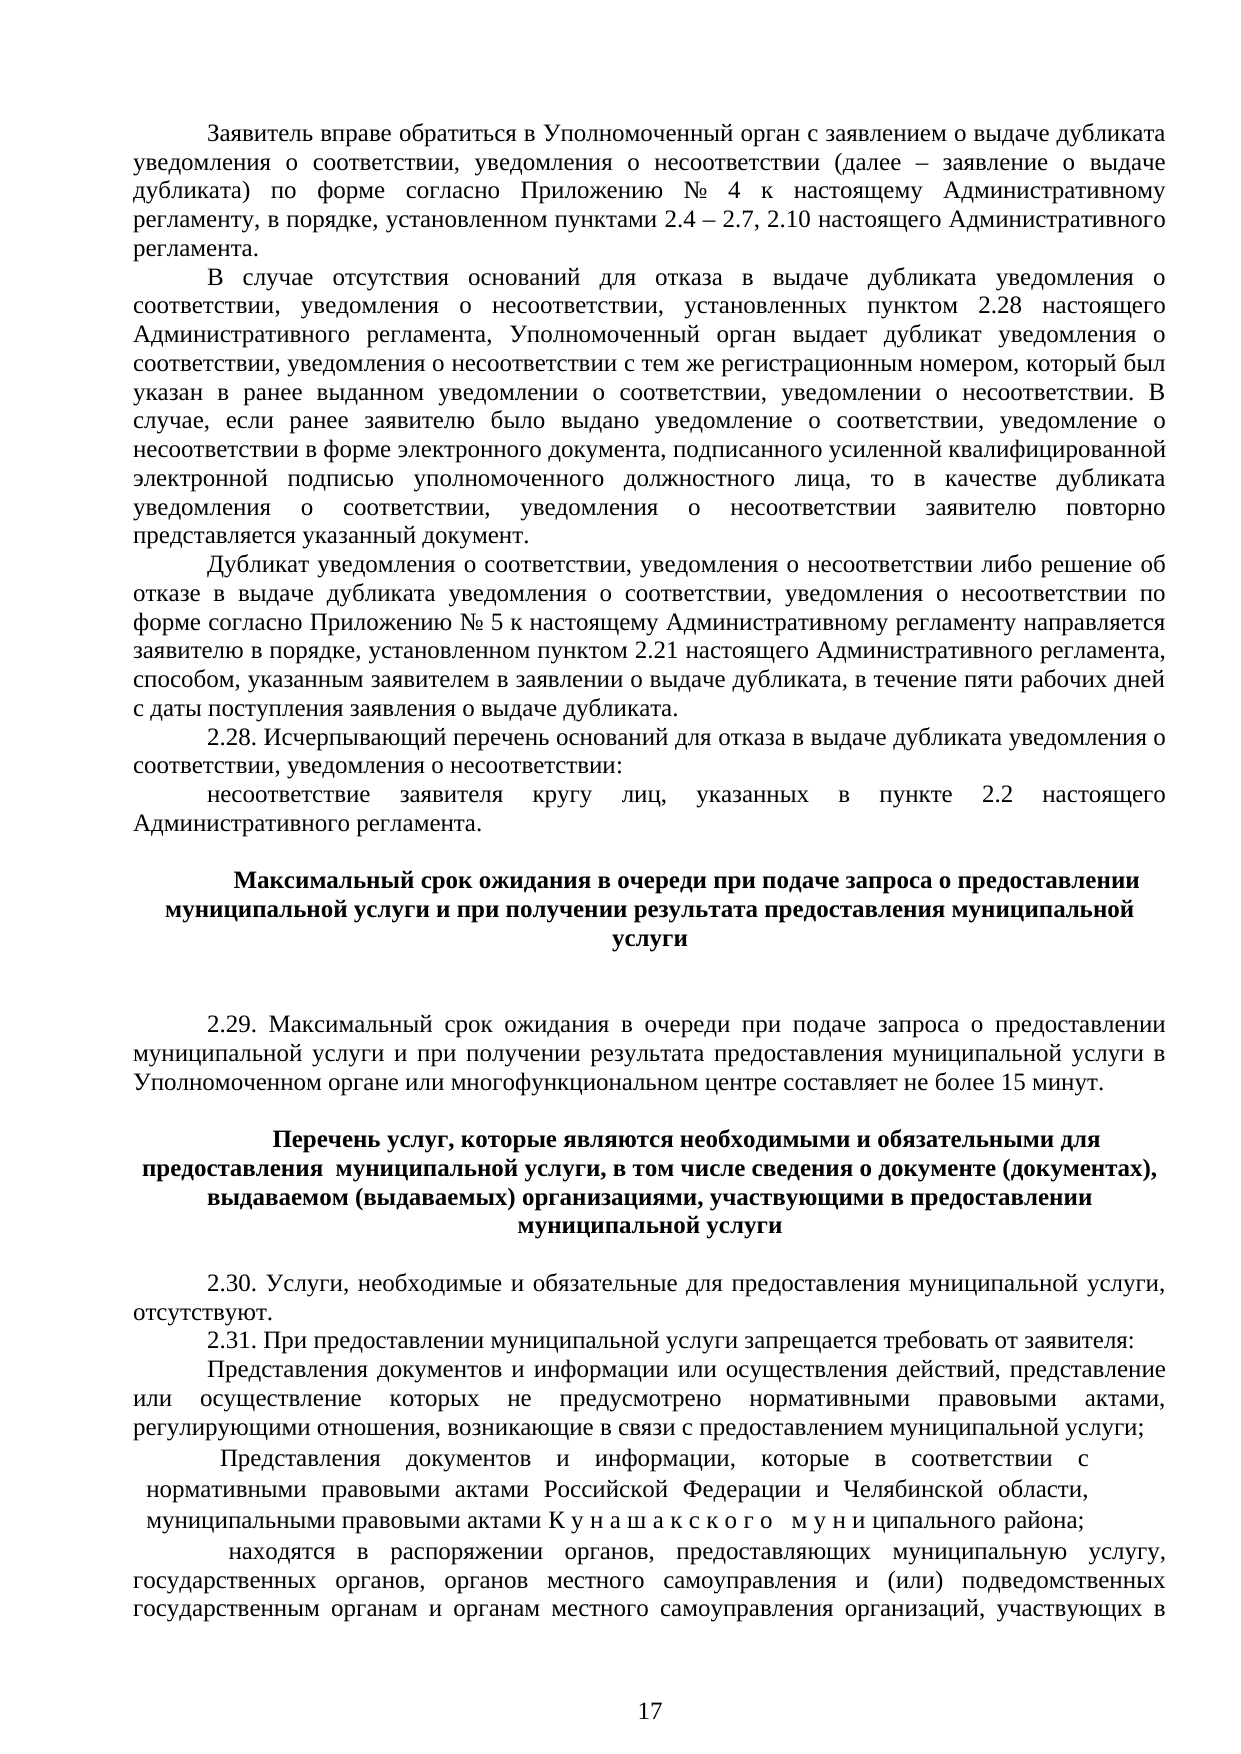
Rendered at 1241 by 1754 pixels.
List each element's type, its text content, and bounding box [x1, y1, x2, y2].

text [133, 1536, 1167, 1622]
text Представления документов и информации, которые в соответствии с нормативными правовыми актами Российской Федерации и Челябинской области, муниципальными правовыми актами Кунашакского муниципального района; [146, 1443, 1089, 1534]
text 2.29. Максимальный срок ожидания в очереди при подаче запроса о предоставлении муниципальной услуги и при получении результата предоставления муниципальной услуги в Уполномоченном органе или многофункциональном центре составляет не более 15 минут. [133, 1009, 1167, 1096]
text Максимальный срок ожидания в очереди при подаче запроса о предоставлении муниципальной услуги и при получении результата предоставления муниципальной услуги [133, 866, 1167, 952]
text 2.31. При предоставлении муниципальной услуги запрещается требовать от заявителя: [133, 1326, 1167, 1354]
text Перечень услуг, которые являются необходимыми и обязательными для предоставления муниципальной услуги, в том числе сведения о документе (документах), выдаваемом (выдаваемых) организациями, участвующими в предоставлении муниципальной услуги [133, 1124, 1167, 1239]
text несоответствие заявителя кругу лиц, указанных в пункте 2.2 настоящего Административного регламента. [133, 779, 1167, 837]
text В случае отсутствия оснований для отказа в выдаче дубликата уведомления о соответствии, уведомления о несоответствии, установленных пунктом 2.28 настоящего Административного регламента, Уполномоченный орган выдает дубликат уведомления о соответствии, уведомления о несоответствии с тем же регистрационным номером, который был указан в ранее выданном уведомлении о соответствии, уведомлении о несоответствии. В случае, если ранее заявителю было выдано уведомление о соответствии, уведомление о несоответствии в форме электронного документа, подписанного усиленной квалифицированной электронной подписью уполномоченного должностного лица, то в качестве дубликата уведомления о соответствии, уведомления о несоответствии заявителю повторно представляется указанный документ. [133, 262, 1167, 549]
text Заявитель вправе обратиться в Уполномоченный орган с заявлением о выдаче дубликата уведомления о соответствии, уведомления о несоответствии (далее – заявление о выдаче дубликата) по форме согласно Приложению № 4 к настоящему Административному регламенту, в порядке, установленном пунктами 2.4 – 2.7, 2.10 настоящего Административного регламента. [133, 118, 1167, 262]
text 2.30. Услуги, необходимые и обязательные для предоставления муниципальной услуги, отсутствуют. [133, 1268, 1167, 1326]
text Дубликат уведомления о соответствии, уведомления о несоответствии либо решение об отказе в выдаче дубликата уведомления о соответствии, уведомления о несоответствии по форме согласно Приложению № 5 к настоящему Административному регламенту направляется заявителю в порядке, установленном пунктом 2.21 настоящего Административного регламента, способом, указанным заявителем в заявлении о выдаче дубликата, в течение пяти рабочих дней с даты поступления заявления о выдаче дубликата. [133, 549, 1167, 722]
text Представления документов и информации или осуществления действий, представление или осуществление которых не предусмотрено нормативными правовыми актами, регулирующими отношения, возникающие в связи с предоставлением муниципальной услуги; [133, 1354, 1167, 1441]
text 2.28. Исчерпывающий перечень оснований для отказа в выдаче дубликата уведомления о соответствии, уведомления о несоответствии: [133, 722, 1167, 779]
